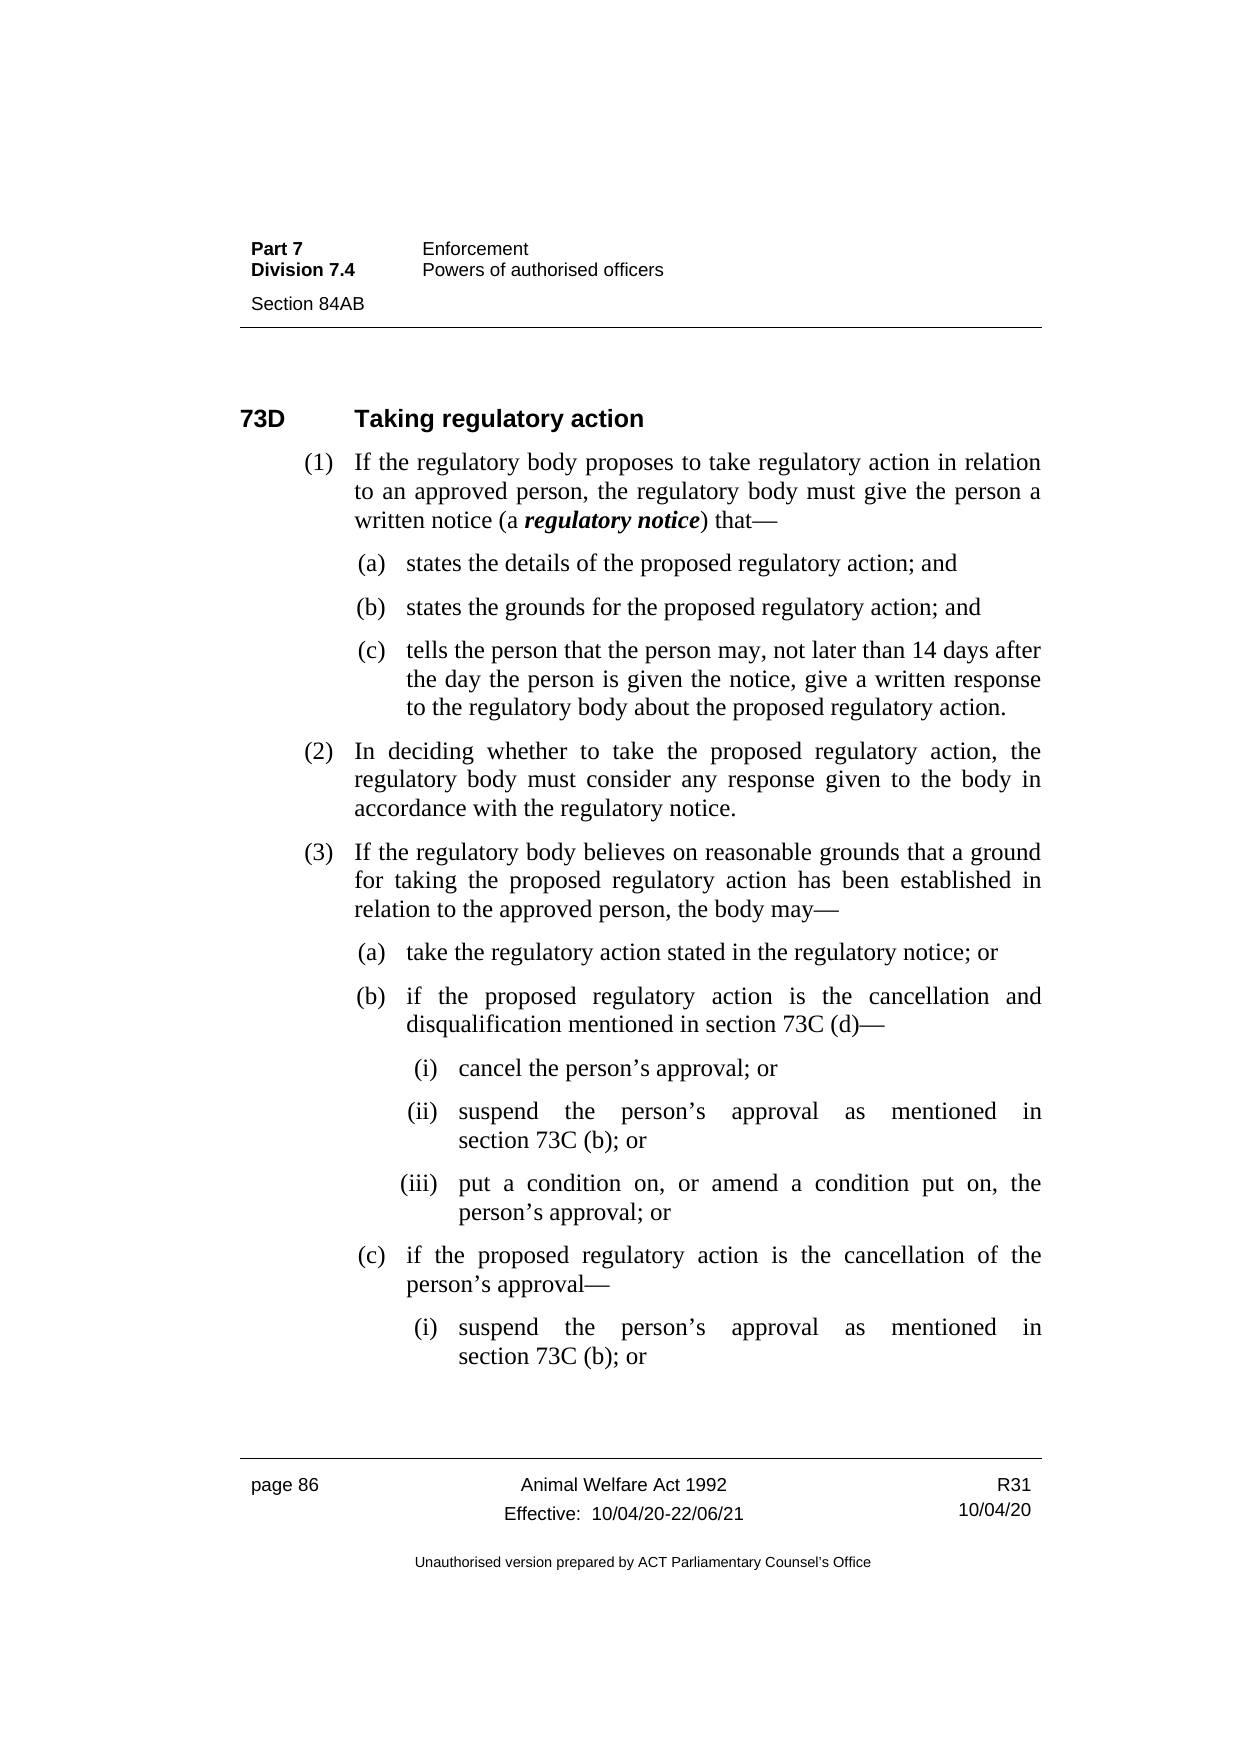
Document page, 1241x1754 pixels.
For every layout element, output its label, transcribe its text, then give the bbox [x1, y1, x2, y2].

text (a) take the regulatory action stated in the regulatory notice; or [239, 937, 1042, 966]
text (3) If the regulatory body believes on reasonable grounds that a ground for taking the proposed regulatory action has been established in relation to the approved person, the body may— [239, 837, 1042, 923]
text (1) If the regulatory body proposes to take regulatory action in relation to an approved person, the regulatory body must give the person a written notice (a regulatory notice) that— [239, 447, 1042, 534]
text (2) In deciding whether to take the proposed regulatory action, the regulatory body must consider any response given to the body in accordance with the regulatory notice. [239, 736, 1042, 822]
text (i) suspend the person’s approval as mentioned in section 73C (b); or [239, 1312, 1042, 1370]
text (c) tells the person that the person may, not later than 14 days after the day the person is given the notice, give a written response to the regulatory body about the proposed regulatory action. [239, 635, 1042, 721]
text (i) cancel the person’s approval; or [239, 1053, 1042, 1082]
text 73D Taking regulatory action [239, 404, 1042, 433]
text (a) states the details of the proposed regulatory action; and [239, 548, 1042, 577]
text (ii) suspend the person’s approval as mentioned in section 73C (b); or [239, 1096, 1042, 1154]
text (iii) put a condition on, or amend a condition put on, the person’s approval; or [239, 1168, 1042, 1226]
text (c) if the proposed regulatory action is the cancellation of the person’s approval— [239, 1240, 1042, 1298]
text (b) states the grounds for the proposed regulatory action; and [239, 592, 1042, 620]
text (b) if the proposed regulatory action is the cancellation and disqualification mentioned in section 73C (d)— [239, 981, 1042, 1038]
